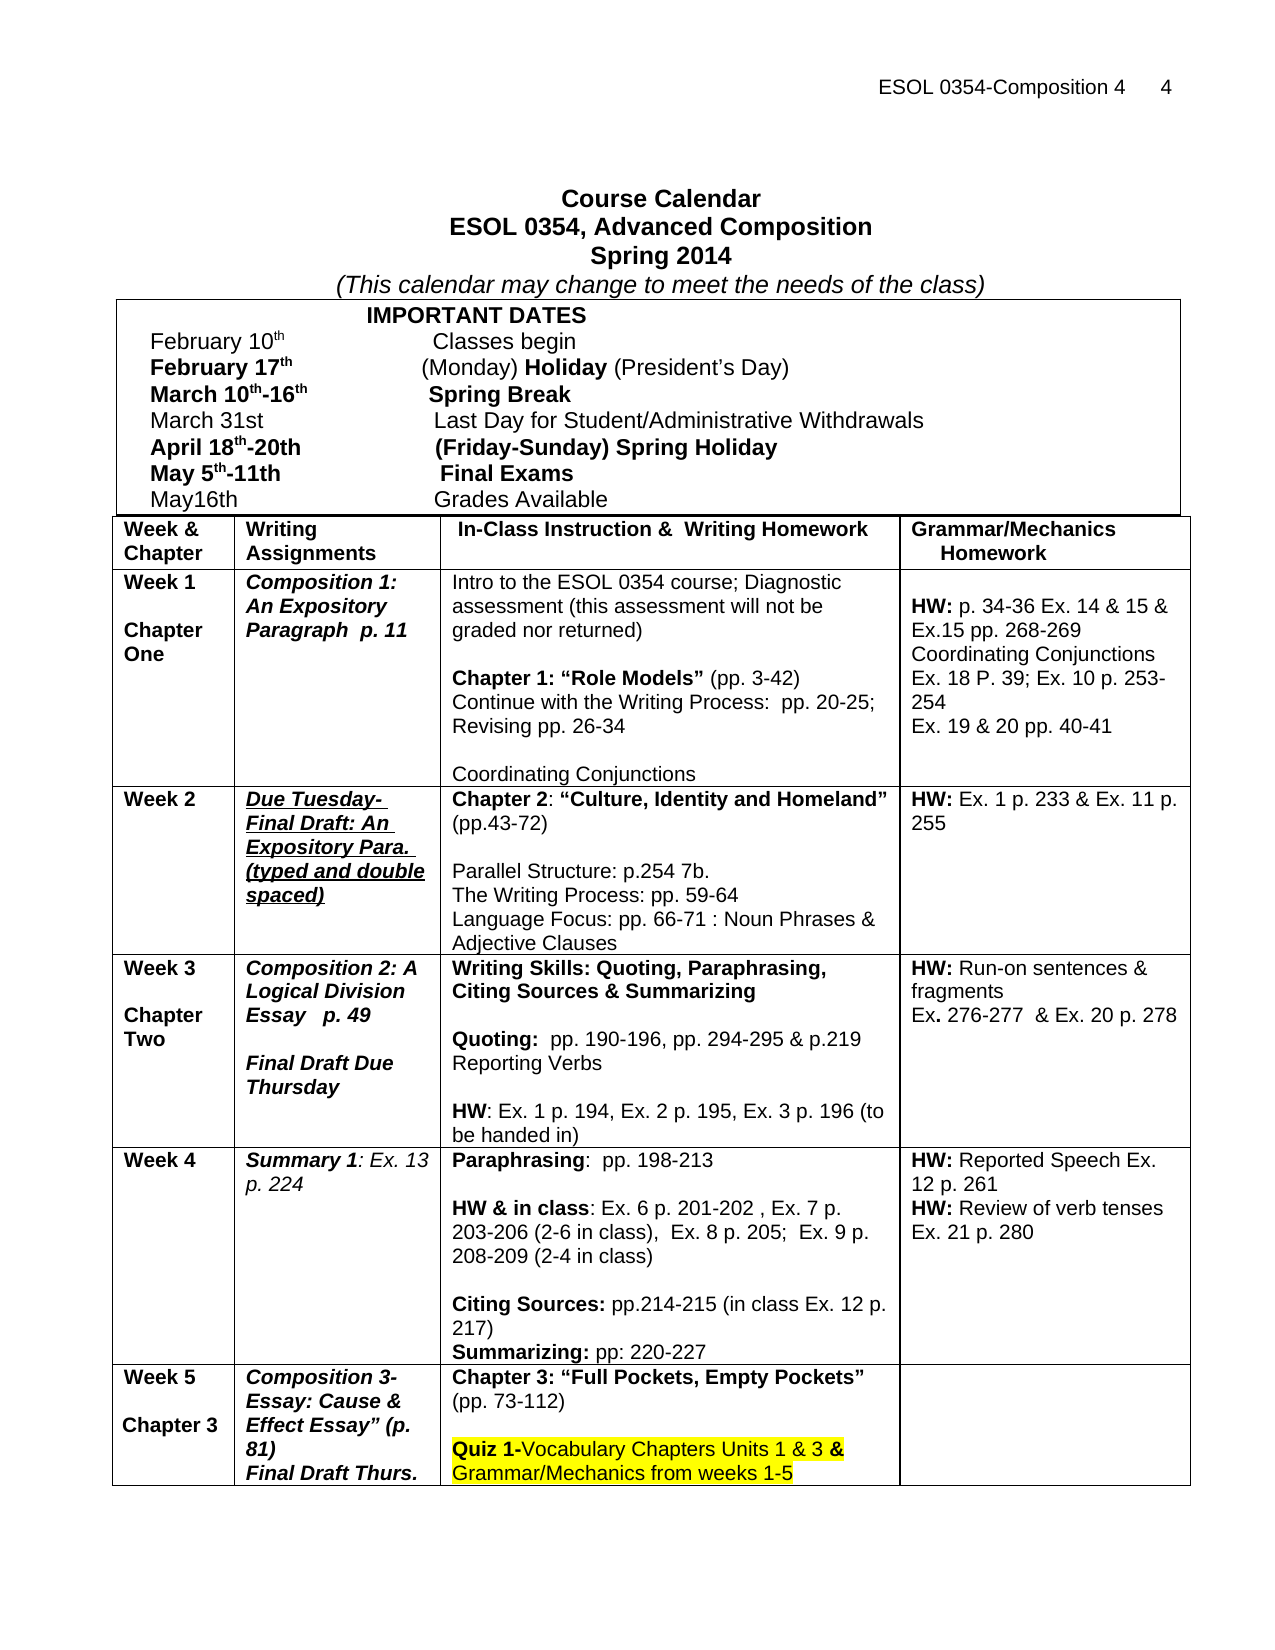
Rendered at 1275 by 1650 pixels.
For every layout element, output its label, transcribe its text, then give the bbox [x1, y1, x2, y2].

table_cell Week 5 Chapter 3 [113, 1365, 234, 1484]
text April 18th-20th (Friday-Sunday) Spring Holiday [150, 433, 1172, 460]
text March 10th-16th Spring Break [150, 381, 1172, 407]
text IMPORTANT DATES [117, 300, 1180, 328]
text May16th Grades Available [117, 483, 1180, 514]
table_header Week & Chapter [113, 517, 234, 569]
text ESOL 0354, Advanced Composition [150, 212, 1172, 241]
text Spring 2014 [150, 241, 1172, 270]
table_cell HW: Ex. 1 p. 233 & Ex. 11 p. 255 [901, 787, 1190, 954]
table_cell Writing Skills: Quoting, Paraphrasing, Citing Sources & Summarizing Quoting: pp. 190-196, pp. 294-295 & p.219 Reporting Verbs HW: Ex. 1 p. 194, Ex. 2 p. 195, Ex. 3 p. 196 (to be handed in) [441, 955, 899, 1147]
table_cell Week 1 Chapter One [113, 570, 234, 786]
table_cell Due Tuesday- Final Draft: An Expository Para. (typed and double spaced) [235, 787, 440, 954]
table_cell Intro to the ESOL 0354 course; Diagnostic assessment (this assessment will not be graded nor returned) Chapter 1: “Role Models” (pp. 3-42) Continue with the Writing Process: pp. 20-25; Revising pp. 26-34 Coordinating Conjunctions [441, 570, 899, 786]
text Course Calendar [150, 183, 1172, 212]
table_cell [901, 1365, 1190, 1484]
table_header Grammar/Mechanics Homework [901, 517, 1190, 569]
table_cell Week 2 [113, 787, 234, 954]
text May 5th-11th Final Exams [150, 460, 1172, 483]
table_cell Composition 3- Essay: Cause & Effect Essay” (p. 81) Final Draft Thurs. [235, 1365, 440, 1484]
table_cell Chapter 2: “Culture, Identity and Homeland” (pp.43-72) Parallel Structure: p.254 7b. The Writing Process: pp. 59-64 Language Focus: pp. 66-71 : Noun Phrases & Adjective Clauses [441, 787, 899, 954]
table_cell Paraphrasing: pp. 198-213 HW & in class: Ex. 6 p. 201-202 , Ex. 7 p. 203-206 (2-6 in class), Ex. 8 p. 205; Ex. 9 p. 208-209 (2-4 in class) Citing Sources: pp.214-215 (in class Ex. 12 p. 217) Summarizing: pp: 220-227 [441, 1148, 899, 1364]
table_cell Summary 1: Ex. 13 p. 224 [235, 1148, 440, 1364]
table_cell Week 3 Chapter Two [113, 955, 234, 1147]
text March 31st Last Day for Student/Administrative Withdrawals [150, 407, 1172, 433]
table_cell Week 4 [113, 1148, 234, 1364]
table_cell Composition 2: A Logical Division Essay p. 49 Final Draft Due Thursday [235, 955, 440, 1147]
text February 17th (Monday) Holiday (President’s Day) [150, 354, 1172, 381]
table_cell HW: Reported Speech Ex. 12 p. 261 HW: Review of verb tenses Ex. 21 p. 280 [901, 1148, 1190, 1364]
table_header In-Class Instruction & Writing Homework [441, 517, 899, 569]
table_cell HW: p. 34-36 Ex. 14 & 15 & Ex.15 pp. 268-269 Coordinating Conjunctions Ex. 18 P. 39; Ex. 10 p. 253-254 Ex. 19 & 20 pp. 40-41 [901, 570, 1190, 786]
text February 10th Classes begin [150, 328, 1172, 354]
text (This calendar may change to meet the needs of the class) [150, 270, 1172, 298]
table_cell Chapter 3: “Full Pockets, Empty Pockets” (pp. 73-112) Quiz 1-Vocabulary Chapters Units 1 & 3 & Grammar/Mechanics from weeks 1-5 [441, 1365, 899, 1484]
table_cell HW: Run-on sentences & fragments Ex. 276-277 & Ex. 20 p. 278 [901, 955, 1190, 1147]
table_cell Composition 1: An Expository Paragraph p. 11 [235, 570, 440, 786]
table_header Writing Assignments [235, 517, 440, 569]
